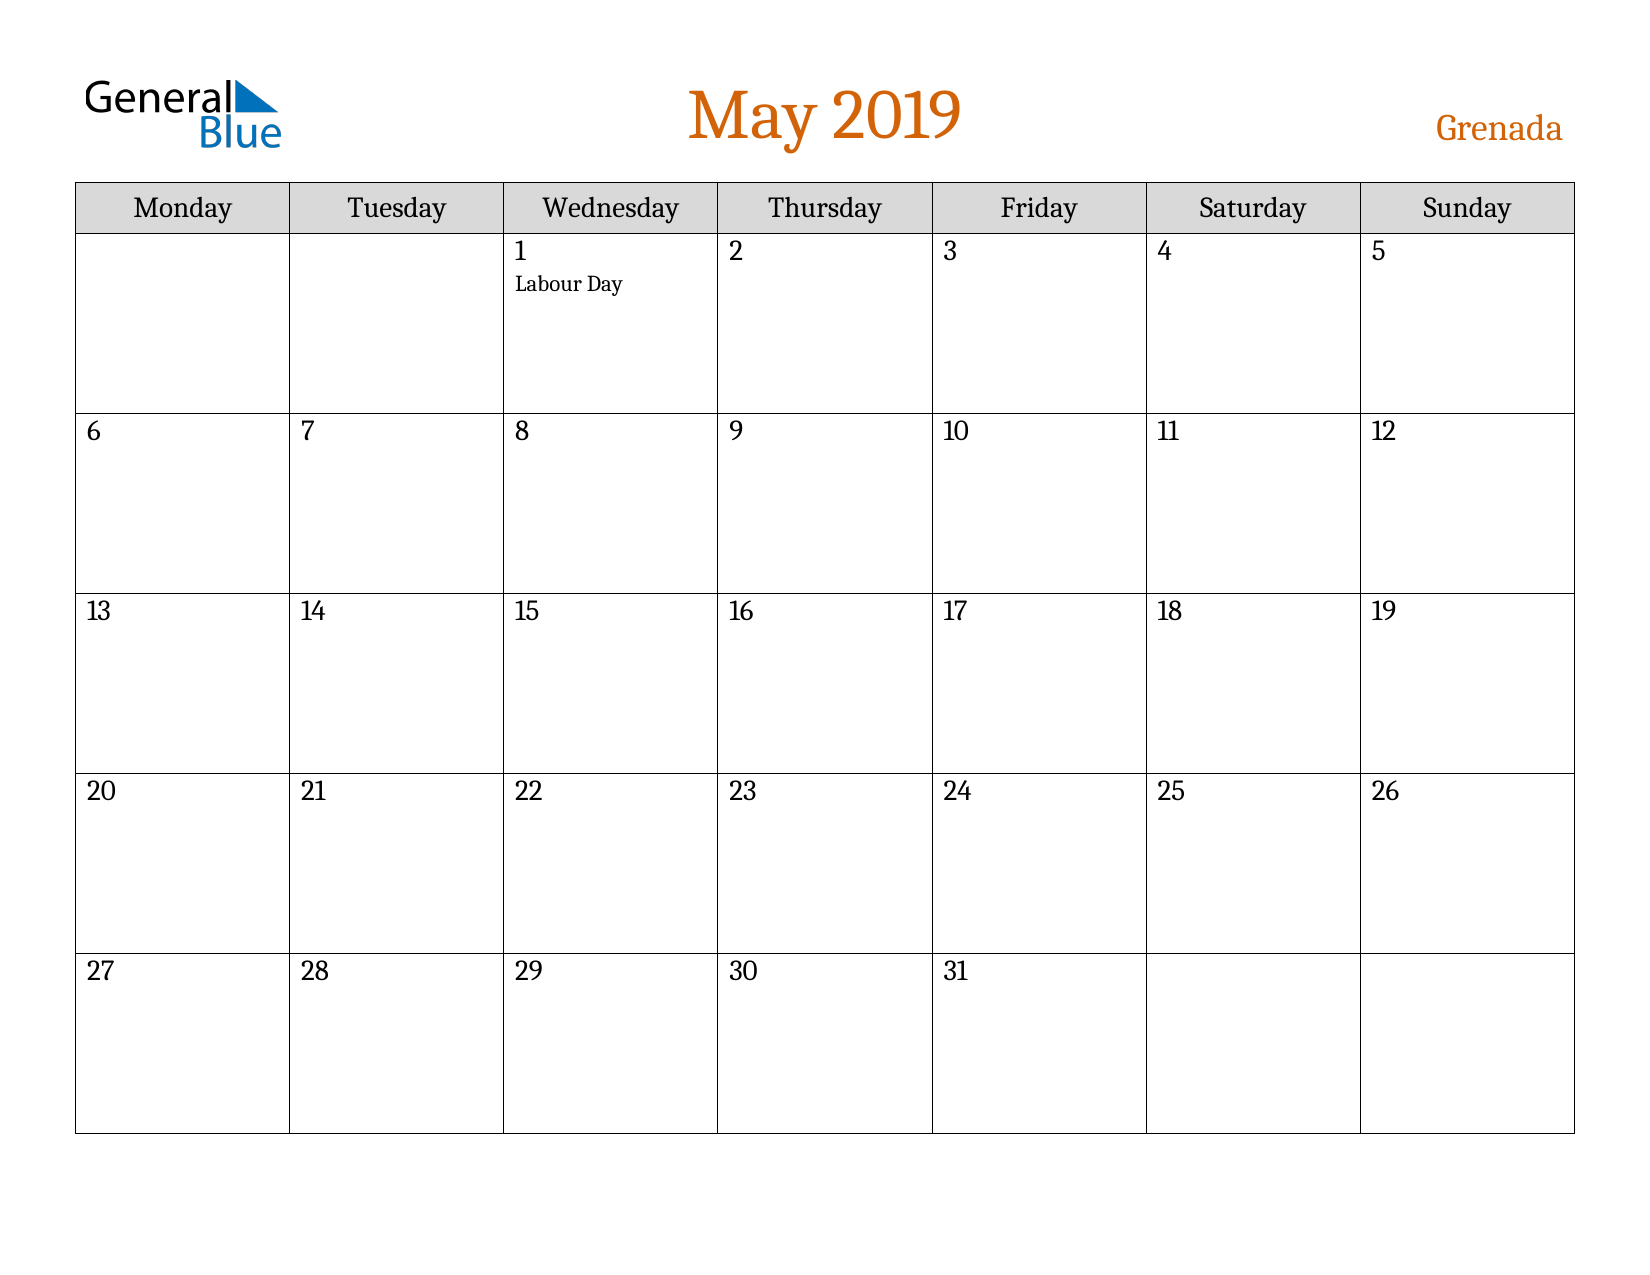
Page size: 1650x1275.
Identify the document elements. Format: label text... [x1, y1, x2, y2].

table_cell [718, 810, 932, 953]
table_cell [933, 990, 1146, 1133]
table_cell 20 [76, 774, 289, 810]
table_cell 8 [504, 414, 717, 450]
table_cell [1361, 954, 1574, 990]
table_cell Sunday [1361, 183, 1574, 233]
table_cell 6 [76, 414, 289, 450]
table_cell 31 [933, 954, 1146, 990]
table_cell [504, 810, 717, 953]
table_cell 3 [933, 234, 1146, 270]
table_cell [1361, 810, 1574, 953]
table_cell [76, 810, 289, 953]
table_cell [718, 270, 932, 413]
table_cell 22 [504, 774, 717, 810]
table_cell 29 [504, 954, 717, 990]
table_cell Monday [76, 183, 289, 233]
table_cell 28 [290, 954, 503, 990]
table_header Grenada [1146, 75, 1574, 182]
table_cell 9 [718, 414, 932, 450]
table_cell 16 [718, 594, 932, 630]
table_cell 12 [1361, 414, 1574, 450]
table_cell Thursday [718, 183, 932, 233]
table_cell 1 [504, 234, 717, 270]
table_cell Labour Day [504, 270, 717, 413]
table_cell 30 [718, 954, 932, 990]
table_cell [76, 270, 289, 413]
table_cell [933, 450, 1146, 593]
table_cell [290, 270, 503, 413]
table_cell [76, 234, 289, 270]
table_cell [504, 990, 717, 1133]
table_cell 25 [1147, 774, 1360, 810]
table_cell [1361, 270, 1574, 413]
table_cell [933, 630, 1146, 773]
table_cell [1361, 630, 1574, 773]
table_cell [1361, 990, 1574, 1133]
table_cell [76, 630, 289, 773]
table_cell 2 [718, 234, 932, 270]
table_cell 4 [1147, 234, 1360, 270]
table_cell 23 [718, 774, 932, 810]
table_cell [290, 630, 503, 773]
table_cell 18 [1147, 594, 1360, 630]
table_cell [1147, 450, 1360, 593]
table_cell [1147, 630, 1360, 773]
table_cell [718, 990, 932, 1133]
table_cell Friday [933, 183, 1146, 233]
table_cell 5 [1361, 234, 1574, 270]
table_cell [504, 630, 717, 773]
table_cell 24 [933, 774, 1146, 810]
table_cell Saturday [1147, 183, 1360, 233]
table_cell 19 [1361, 594, 1574, 630]
table_cell [933, 270, 1146, 413]
table_cell [1147, 990, 1360, 1133]
table_cell 14 [290, 594, 503, 630]
table_header [76, 75, 503, 182]
table_cell Tuesday [290, 183, 503, 233]
table_cell 17 [933, 594, 1146, 630]
table_cell 13 [76, 594, 289, 630]
table_cell 15 [504, 594, 717, 630]
table_cell [504, 450, 717, 593]
table_cell [290, 234, 503, 270]
table_cell Wednesday [504, 183, 717, 233]
table_cell [1147, 270, 1360, 413]
table_header May 2019 [504, 75, 1146, 182]
table_cell 21 [290, 774, 503, 810]
table_cell [290, 990, 503, 1133]
table_cell 10 [933, 414, 1146, 450]
table_cell [718, 450, 932, 593]
table_cell [718, 630, 932, 773]
table_cell [290, 450, 503, 593]
table_cell [1361, 450, 1574, 593]
picture [86, 80, 281, 148]
table_cell 7 [290, 414, 503, 450]
table_cell [76, 990, 289, 1133]
table_cell [76, 450, 289, 593]
table_cell 11 [1147, 414, 1360, 450]
table_cell 27 [76, 954, 289, 990]
table_cell 26 [1361, 774, 1574, 810]
table_cell [1147, 810, 1360, 953]
table_cell [1147, 954, 1360, 990]
table_cell [933, 810, 1146, 953]
table_cell [290, 810, 503, 953]
